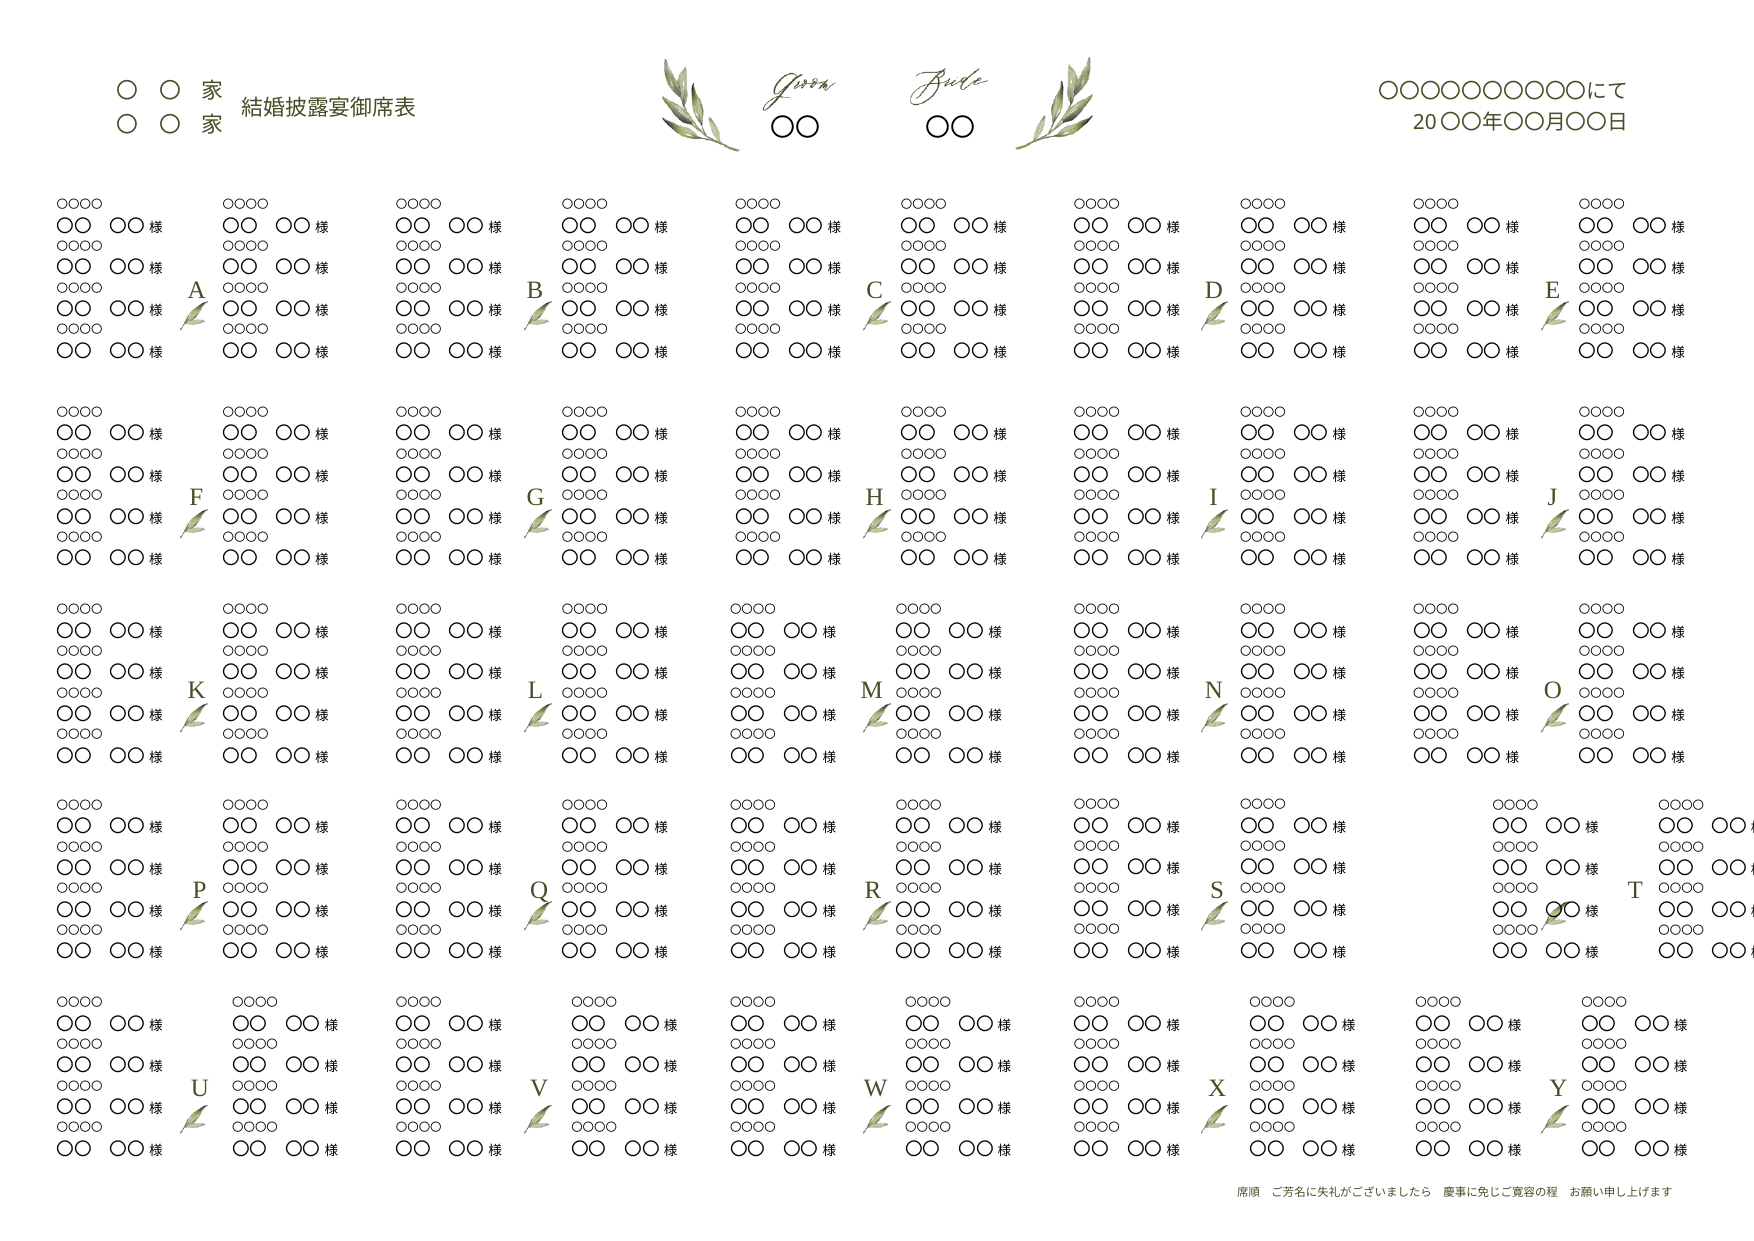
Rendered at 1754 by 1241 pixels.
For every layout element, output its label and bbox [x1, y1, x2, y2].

picture [1529, 289, 1581, 340]
picture [851, 690, 903, 742]
picture [1529, 690, 1581, 742]
picture [758, 67, 838, 112]
picture [1209, 289, 1218, 297]
picture [1529, 889, 1581, 940]
picture [512, 1092, 563, 1143]
picture [1189, 889, 1240, 940]
picture [851, 889, 903, 940]
picture [897, 707, 903, 720]
picture [168, 289, 220, 340]
picture [168, 496, 220, 548]
picture [168, 1092, 220, 1143]
picture [168, 690, 220, 742]
picture [851, 289, 903, 340]
picture [512, 289, 564, 340]
picture [1189, 1092, 1240, 1143]
picture [531, 290, 539, 297]
picture [1547, 690, 1557, 697]
picture [534, 889, 544, 897]
picture [1189, 690, 1240, 742]
picture [851, 496, 903, 548]
picture [1529, 496, 1581, 548]
picture [1189, 289, 1240, 340]
picture [1529, 1092, 1581, 1143]
picture [512, 690, 563, 742]
picture [897, 903, 903, 916]
picture [1189, 496, 1240, 548]
picture [168, 889, 220, 940]
picture [656, 53, 742, 158]
picture [512, 889, 563, 940]
picture [512, 496, 563, 548]
picture [851, 1092, 903, 1143]
picture [906, 64, 992, 110]
picture [1010, 52, 1097, 156]
